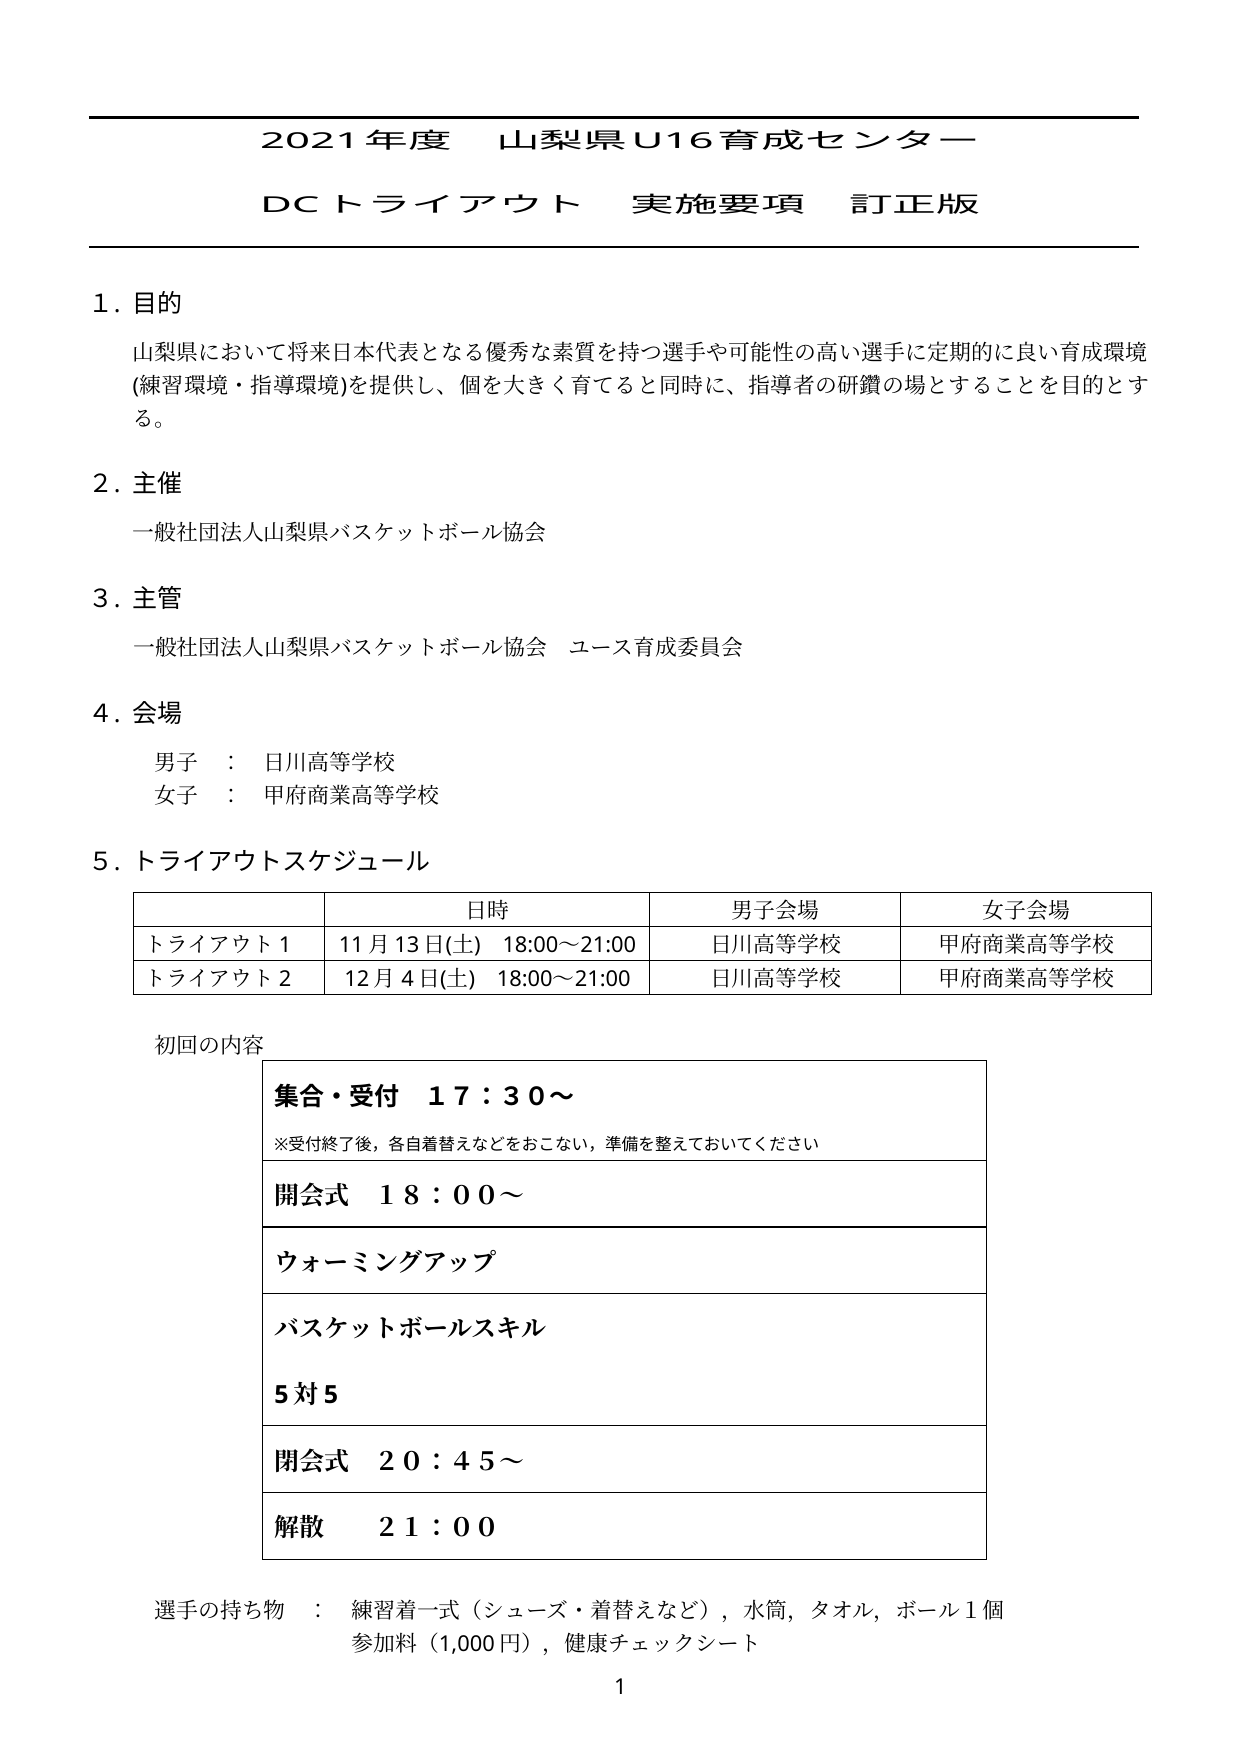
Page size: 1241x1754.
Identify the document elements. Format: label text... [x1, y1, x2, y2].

text 初回の内容 [89, 1027, 1152, 1060]
text DCトライアウト 実施要項 訂正版 [89, 187, 1152, 220]
list トライアウトスケジュール [89, 826, 1152, 892]
table_cell 甲府商業高等学校 [901, 927, 1151, 960]
text 選手の持ち物 ： 練習着一式（シューズ・着替えなど），水筒，タオル，ボール１個 [89, 1593, 1152, 1625]
table_header [134, 893, 324, 926]
table_header 日時 [325, 893, 649, 926]
list 一般社団法人山梨県バスケットボール協会 [132, 515, 1152, 548]
table_cell 閉会式 ２０：４５～ [263, 1426, 986, 1492]
list 山梨県において将来日本代表となる優秀な素質を持つ選手や可能性の高い選手に定期的に良い育成環境(練習環境・指導環境)を提供し、個を大きく育てると同時に、指導者の研鑽の場とすることを目的とする。 [132, 334, 1152, 433]
table_cell トライアウト2 [134, 961, 324, 994]
text 2021年度 山梨県U16育成センター [89, 122, 1152, 155]
table_header 女子会場 [901, 893, 1151, 926]
table_cell 11月13日(土) 18:00～21:00 [325, 927, 649, 960]
table_cell 日川高等学校 [650, 927, 900, 960]
text 一般社団法人山梨県バスケットボール協会 ユース育成委員会 [133, 630, 1152, 662]
text 参加料（1,000円），健康チェックシート [89, 1625, 1152, 1658]
text 女子 ： 甲府商業高等学校 [89, 777, 1152, 810]
list 目的 [89, 269, 1152, 334]
table_header 集合・受付 １７：３０～ ※受付終了後，各自着替えなどをおこない，準備を整えておいてください [263, 1061, 986, 1160]
list 会場 [89, 679, 1152, 744]
table_cell 解散 ２１：００ [263, 1493, 986, 1559]
table_header 男子会場 [650, 893, 900, 926]
table_cell 甲府商業高等学校 [901, 961, 1151, 994]
table_cell トライアウト1 [134, 927, 324, 960]
text 男子 ： 日川高等学校 [89, 744, 1152, 777]
table_cell バスケットボールスキル 5対5 [263, 1294, 986, 1425]
table_cell ウォーミングアップ [263, 1228, 986, 1293]
table_cell 開会式 １８：００～ [263, 1161, 986, 1226]
table_cell 12月 4日(土) 18:00～21:00 [325, 961, 649, 994]
table_cell 日川高等学校 [650, 961, 900, 994]
list 主管 [89, 564, 1152, 630]
list 主催 [89, 449, 1152, 515]
